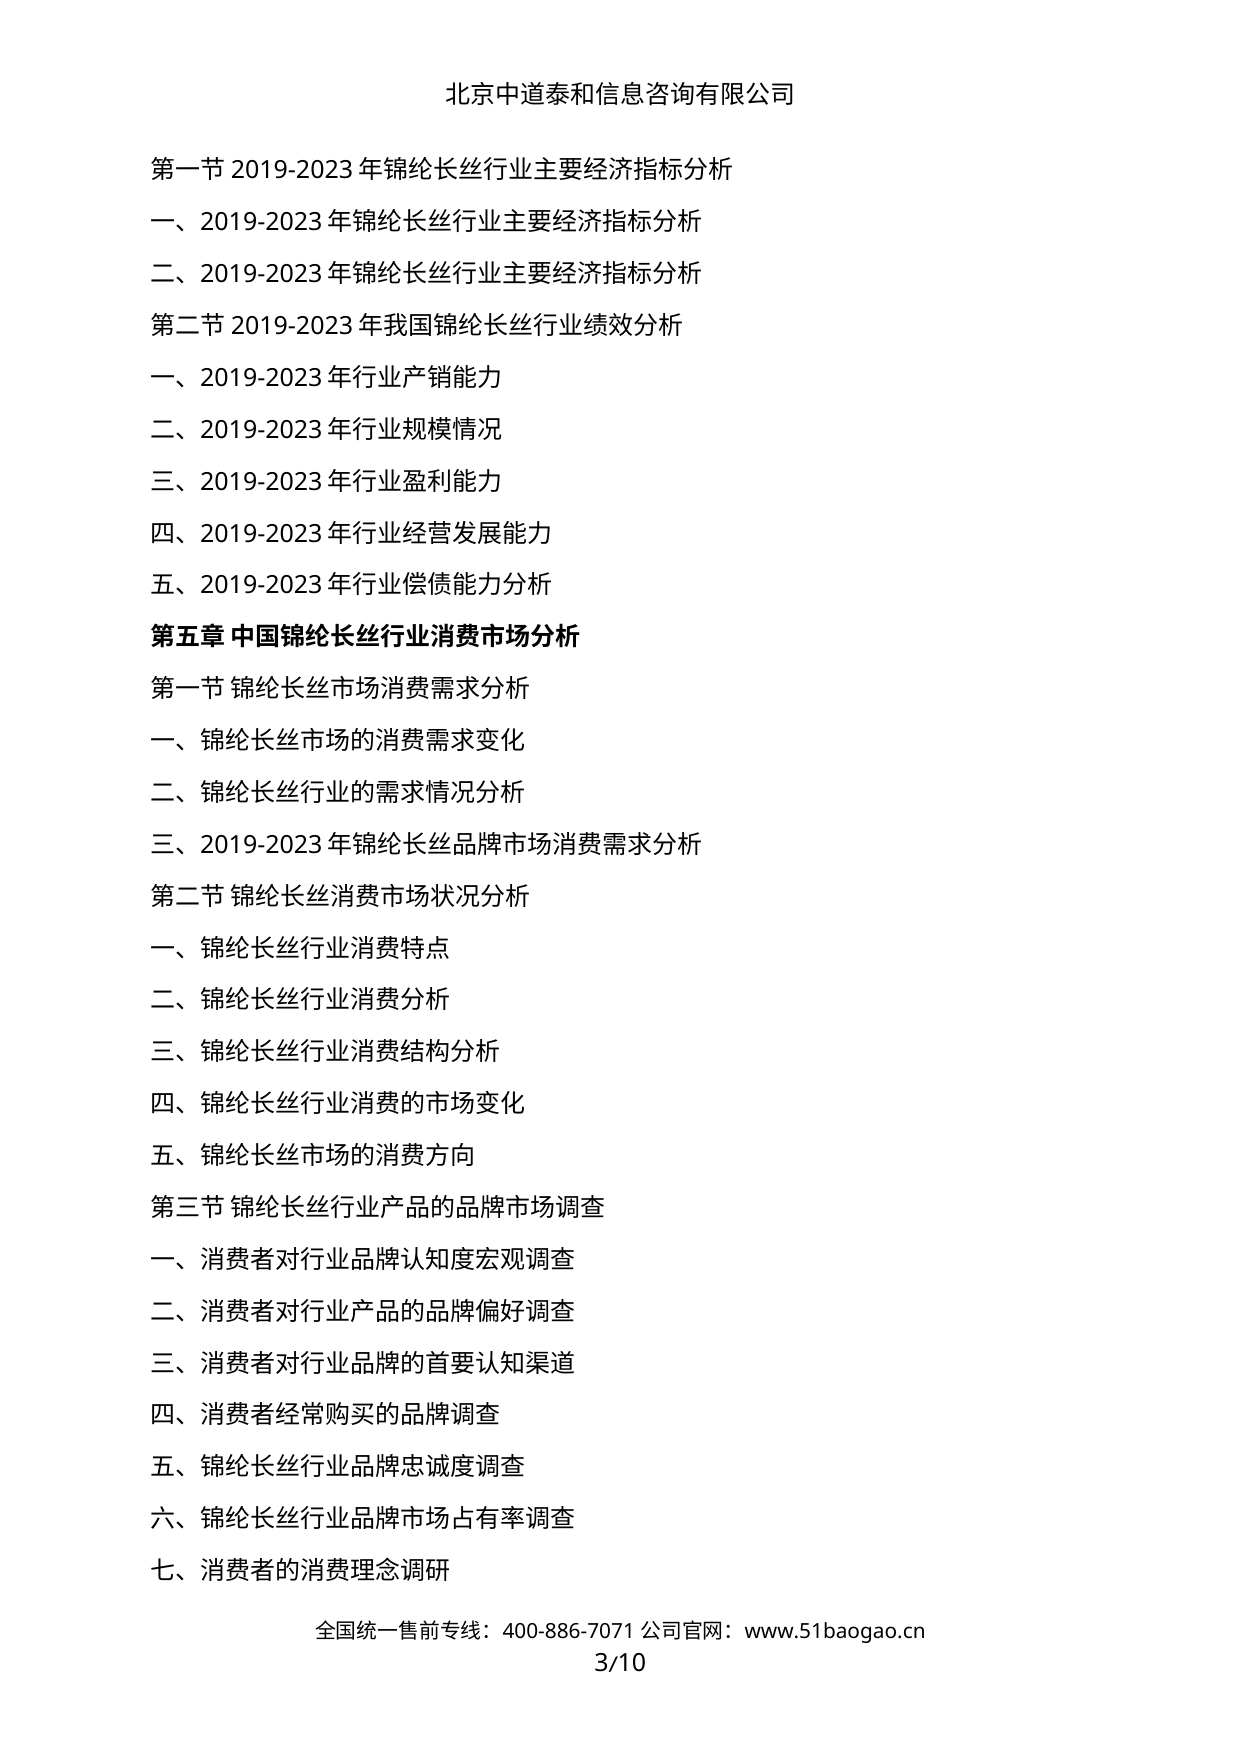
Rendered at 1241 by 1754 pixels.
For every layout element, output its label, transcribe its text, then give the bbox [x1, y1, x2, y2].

text 二、2019-2023年锦纶长丝行业主要经济指标分析 [150, 254, 1090, 290]
text 一、2019-2023年锦纶长丝行业主要经济指标分析 [150, 202, 1090, 238]
text 第三节 锦纶长丝行业产品的品牌市场调查 [150, 1187, 1090, 1224]
text 四、消费者经常购买的品牌调查 [150, 1395, 1090, 1431]
text 二、锦纶长丝行业的需求情况分析 [150, 772, 1090, 809]
text 第二节 2019-2023年我国锦纶长丝行业绩效分析 [150, 306, 1090, 342]
text 五、锦纶长丝行业品牌忠诚度调查 [150, 1447, 1090, 1483]
text 第一节 锦纶长丝市场消费需求分析 [150, 669, 1090, 705]
text 三、消费者对行业品牌的首要认知渠道 [150, 1343, 1090, 1379]
text 四、锦纶长丝行业消费的市场变化 [150, 1084, 1090, 1120]
text 三、2019-2023年行业盈利能力 [150, 461, 1090, 497]
text 四、2019-2023年行业经营发展能力 [150, 513, 1090, 549]
text 第一节 2019-2023年锦纶长丝行业主要经济指标分析 [150, 150, 1090, 186]
text 二、消费者对行业产品的品牌偏好调查 [150, 1291, 1090, 1327]
text 七、消费者的消费理念调研 [150, 1551, 1090, 1587]
text 一、消费者对行业品牌认知度宏观调查 [150, 1239, 1090, 1276]
text 六、锦纶长丝行业品牌市场占有率调查 [150, 1499, 1090, 1535]
text 一、锦纶长丝市场的消费需求变化 [150, 721, 1090, 757]
text 第二节 锦纶长丝消费市场状况分析 [150, 876, 1090, 912]
text 一、2019-2023年行业产销能力 [150, 357, 1090, 394]
text 三、2019-2023年锦纶长丝品牌市场消费需求分析 [150, 824, 1090, 861]
text 五、2019-2023年行业偿债能力分析 [150, 565, 1090, 601]
text 三、锦纶长丝行业消费结构分析 [150, 1032, 1090, 1068]
text 一、锦纶长丝行业消费特点 [150, 928, 1090, 964]
text 五、锦纶长丝市场的消费方向 [150, 1136, 1090, 1172]
text 第五章 中国锦纶长丝行业消费市场分析 [150, 617, 1090, 653]
text 二、锦纶长丝行业消费分析 [150, 980, 1090, 1016]
text 二、2019-2023年行业规模情况 [150, 409, 1090, 446]
